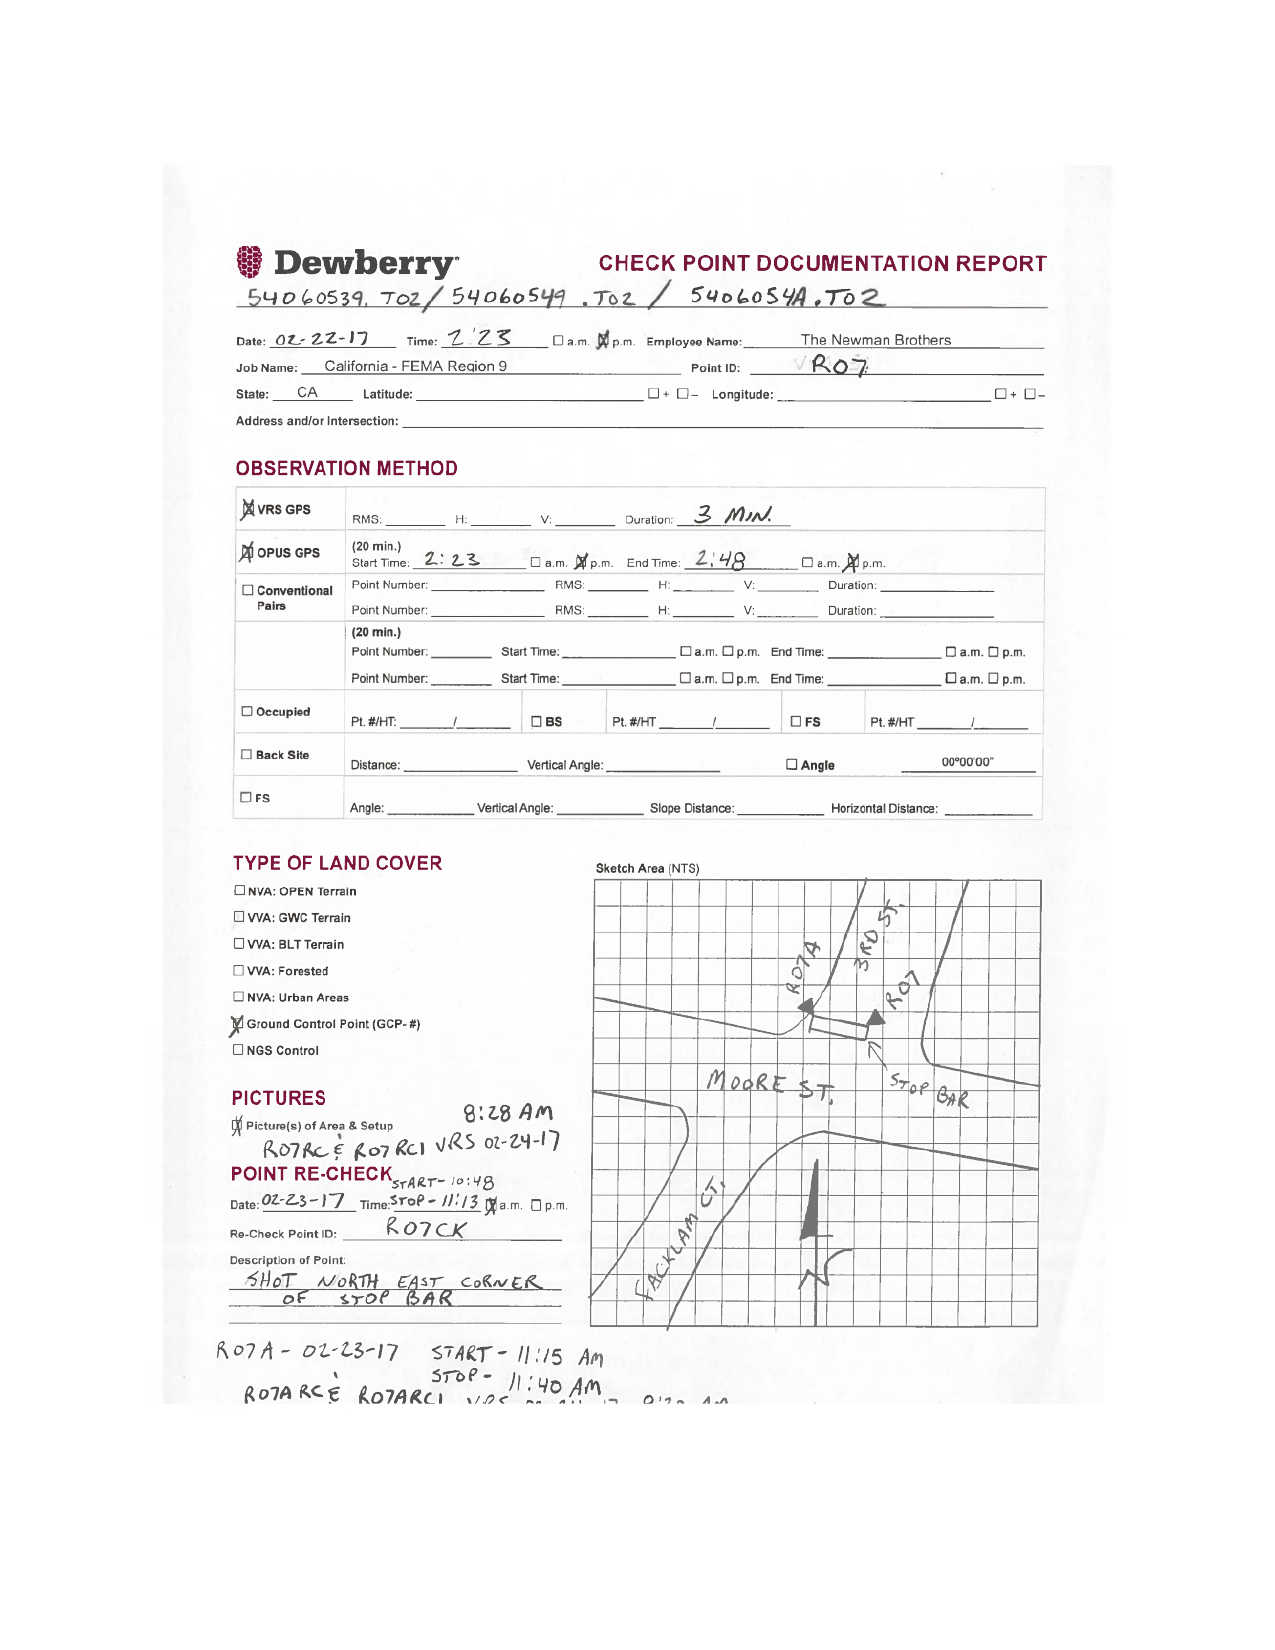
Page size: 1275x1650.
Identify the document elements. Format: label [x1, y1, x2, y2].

picture [150, 150, 1125, 1411]
